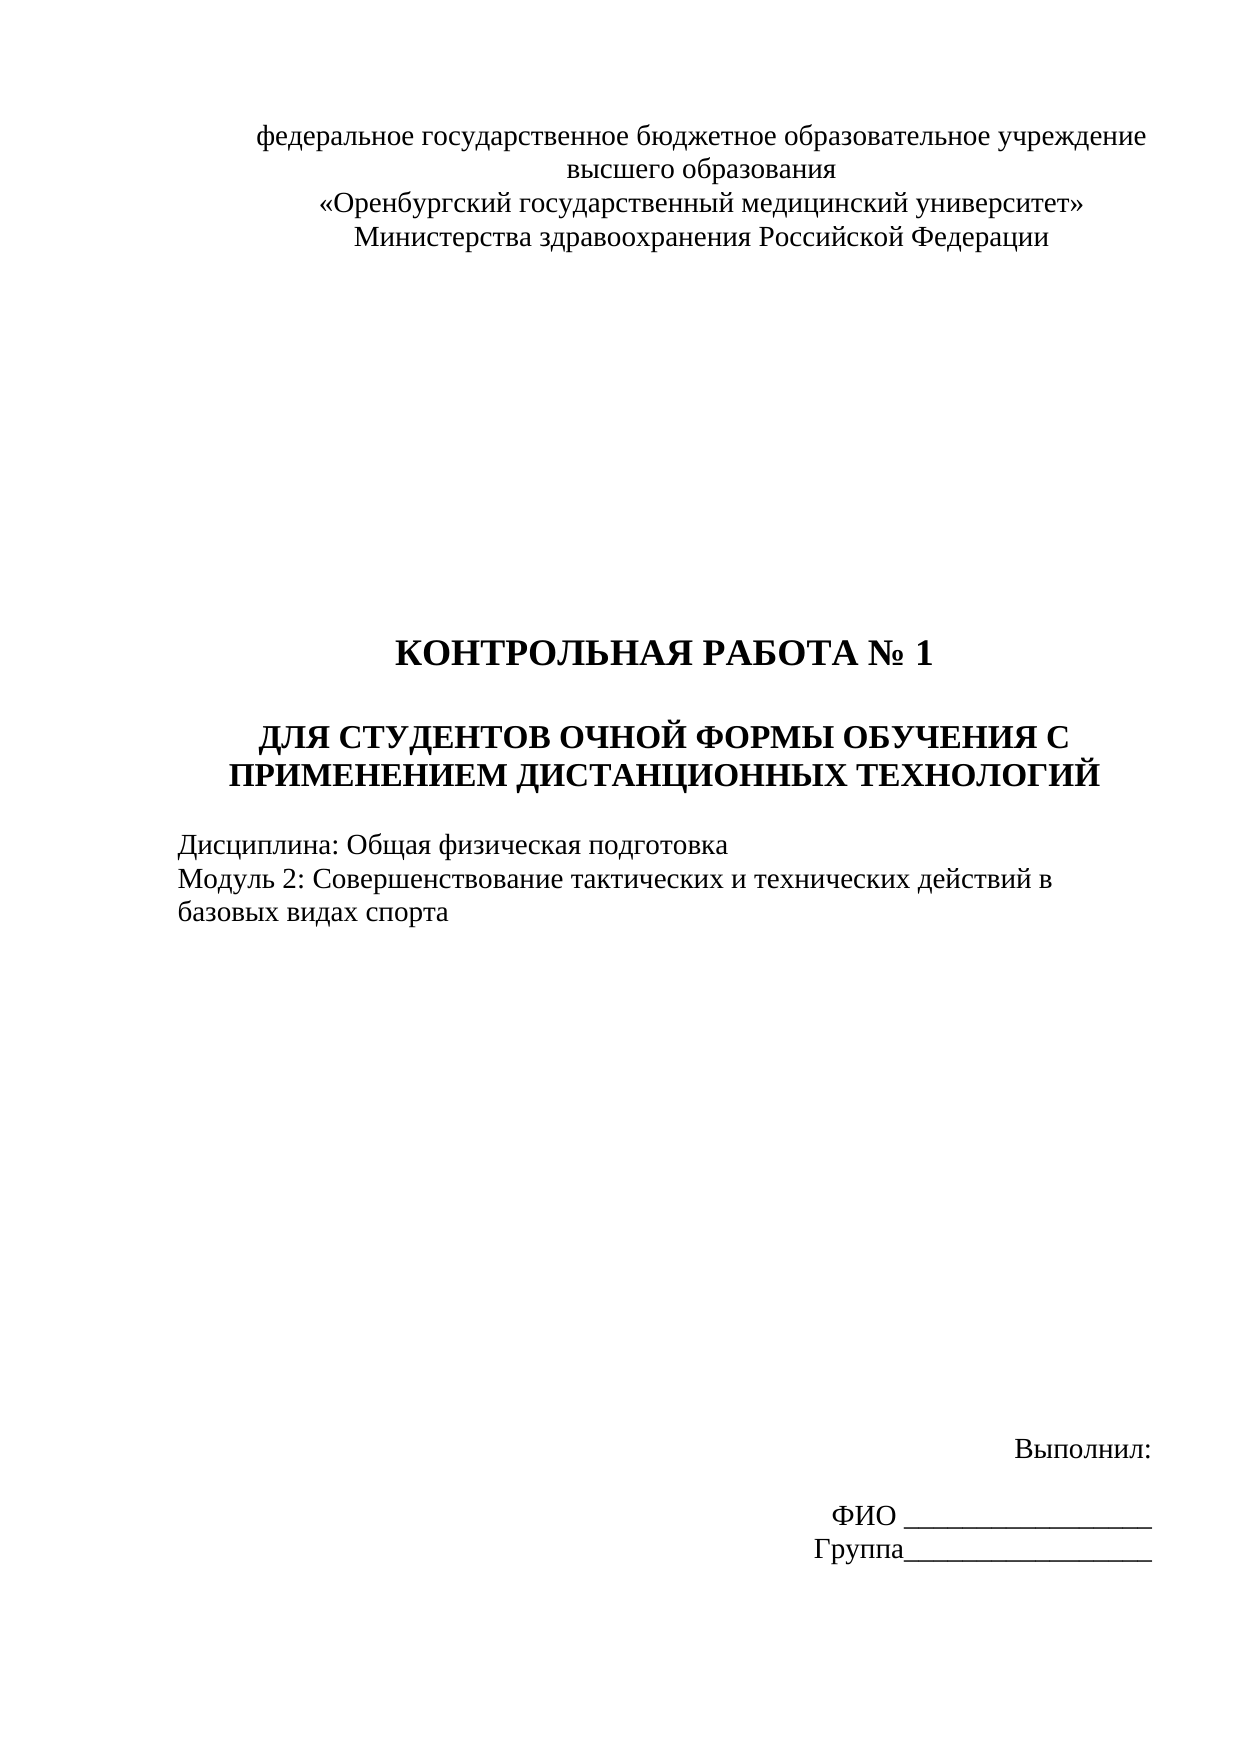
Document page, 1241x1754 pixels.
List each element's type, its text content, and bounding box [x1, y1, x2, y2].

text «Оренбургский государственный медицинский университет» [177, 185, 1152, 219]
text Группа_________________ [177, 1532, 1152, 1565]
text ФИО _________________ [177, 1498, 1152, 1532]
text КОНТРОЛЬНАЯ РАБОТА № 1 [177, 631, 1152, 674]
text Дисциплина: Общая физическая подготовка [177, 827, 1152, 861]
text высшего образования [177, 152, 1152, 185]
text Министерства здравоохранения Российской Федерации [177, 219, 1152, 252]
text федеральное государственное бюджетное образовательное учреждение [177, 118, 1152, 152]
text Модуль 2: Совершенствование тактических и технических действий в базовых видах спорта [177, 861, 1152, 928]
text Выполнил: [177, 1431, 1152, 1464]
text ДЛЯ СТУДЕНТОВ ОЧНОЙ ФОРМЫ ОБУЧЕНИЯ С ПРИМЕНЕНИЕМ ДИСТАНЦИОННЫХ ТЕХНОЛОГИЙ [177, 717, 1152, 794]
